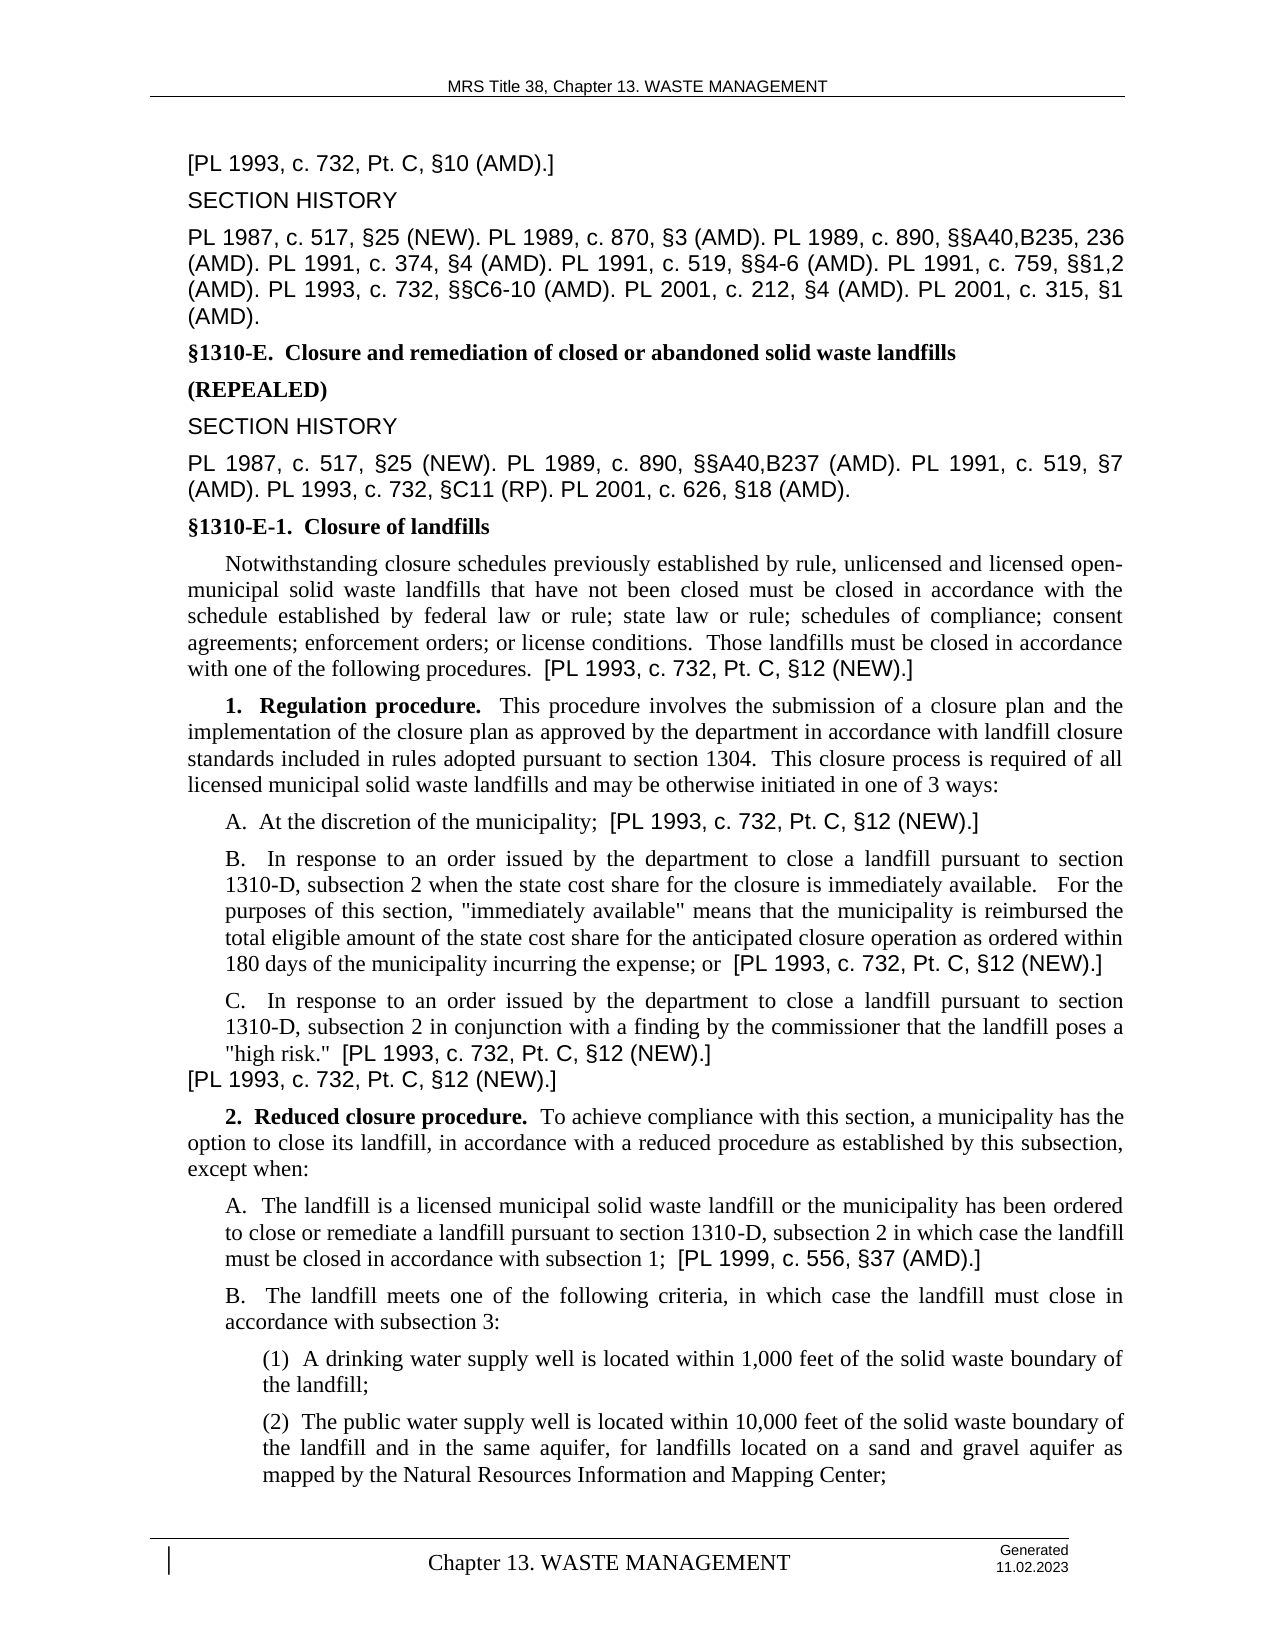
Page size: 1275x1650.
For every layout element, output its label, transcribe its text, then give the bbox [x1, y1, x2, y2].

text C. In response to an order issued by the department to close a landfill pursuant to section 1310‑D, subsection 2 in conjunction with a finding by the commissioner that the landfill poses a "high risk." [PL 1993, c. 732, Pt. C, §12 (NEW).] [225, 987, 1125, 1066]
text (1) A drinking water supply well is located within 1,000 feet of the solid waste boundary of the landfill; [262, 1345, 1125, 1398]
text SECTION HISTORY [187, 187, 1125, 213]
text PL 1987, c. 517, §25 (NEW). PL 1989, c. 890, §§A40,B237 (AMD). PL 1991, c. 519, §7 (AMD). PL 1993, c. 732, §C11 (RP). PL 2001, c. 626, §18 (AMD). [187, 450, 1125, 502]
text (2) The public water supply well is located within 10,000 feet of the solid waste boundary of the landfill and in the same aquifer, for landfills located on a sand and gravel aquifer as mapped by the Natural Resources Information and Mapping Center; [262, 1408, 1125, 1487]
text §1310-E. Closure and remediation of closed or abandoned solid waste landfills [187, 339, 1125, 366]
text SECTION HISTORY [187, 413, 1125, 439]
text 2. Reduced closure procedure. To achieve compliance with this section, a municipality has the option to close its landfill, in accordance with a reduced procedure as established by this subsection, except when: [187, 1103, 1125, 1182]
text Notwithstanding closure schedules previously established by rule, unlicensed and licensed open-municipal solid waste landfills that have not been closed must be closed in accordance with the schedule established by federal law or rule; state law or rule; schedules of compliance; consent agreements; enforcement orders; or license conditions. Those landfills must be closed in accordance with one of the following procedures. [PL 1993, c. 732, Pt. C, §12 (NEW).] [187, 549, 1125, 681]
text [PL 1993, c. 732, Pt. C, §12 (NEW).] [187, 1066, 1125, 1092]
text 1. Regulation procedure. This procedure involves the submission of a closure plan and the implementation of the closure plan as approved by the department in accordance with landfill closure standards included in rules adopted pursuant to section 1304. This closure process is required of all licensed municipal solid waste landfills and may be otherwise initiated in one of 3 ways: [187, 692, 1125, 797]
text §1310-E-1. Closure of landfills [187, 513, 1125, 539]
text B. The landfill meets one of the following criteria, in which case the landfill must close in accordance with subsection 3: [225, 1282, 1125, 1334]
text A. At the discretion of the municipality; [PL 1993, c. 732, Pt. C, §12 (NEW).] [225, 808, 1125, 834]
text [PL 1993, c. 732, Pt. C, §10 (AMD).] [187, 150, 1125, 176]
text B. In response to an order issued by the department to close a landfill pursuant to section 1310‑D, subsection 2 when the state cost share for the closure is immediately available. For the purposes of this section, "immediately available" means that the municipality is reimbursed the total eligible amount of the state cost share for the anticipated closure operation as ordered within 180 days of the municipality incurring the expense; or [PL 1993, c. 732, Pt. C, §12 (NEW).] [225, 844, 1125, 976]
text A. The landfill is a licensed municipal solid waste landfill or the municipality has been ordered to close or remediate a landfill pursuant to section 1310‑D, subsection 2 in which case the landfill must be closed in accordance with subsection 1; [PL 1999, c. 556, §37 (AMD).] [225, 1192, 1125, 1271]
text (REPEALED) [187, 376, 1125, 402]
text PL 1987, c. 517, §25 (NEW). PL 1989, c. 870, §3 (AMD). PL 1989, c. 890, §§A40,B235, 236 (AMD). PL 1991, c. 374, §4 (AMD). PL 1991, c. 519, §§4-6 (AMD). PL 1991, c. 759, §§1,2 (AMD). PL 1993, c. 732, §§C6-10 (AMD). PL 2001, c. 212, §4 (AMD). PL 2001, c. 315, §1 (AMD). [187, 223, 1125, 329]
